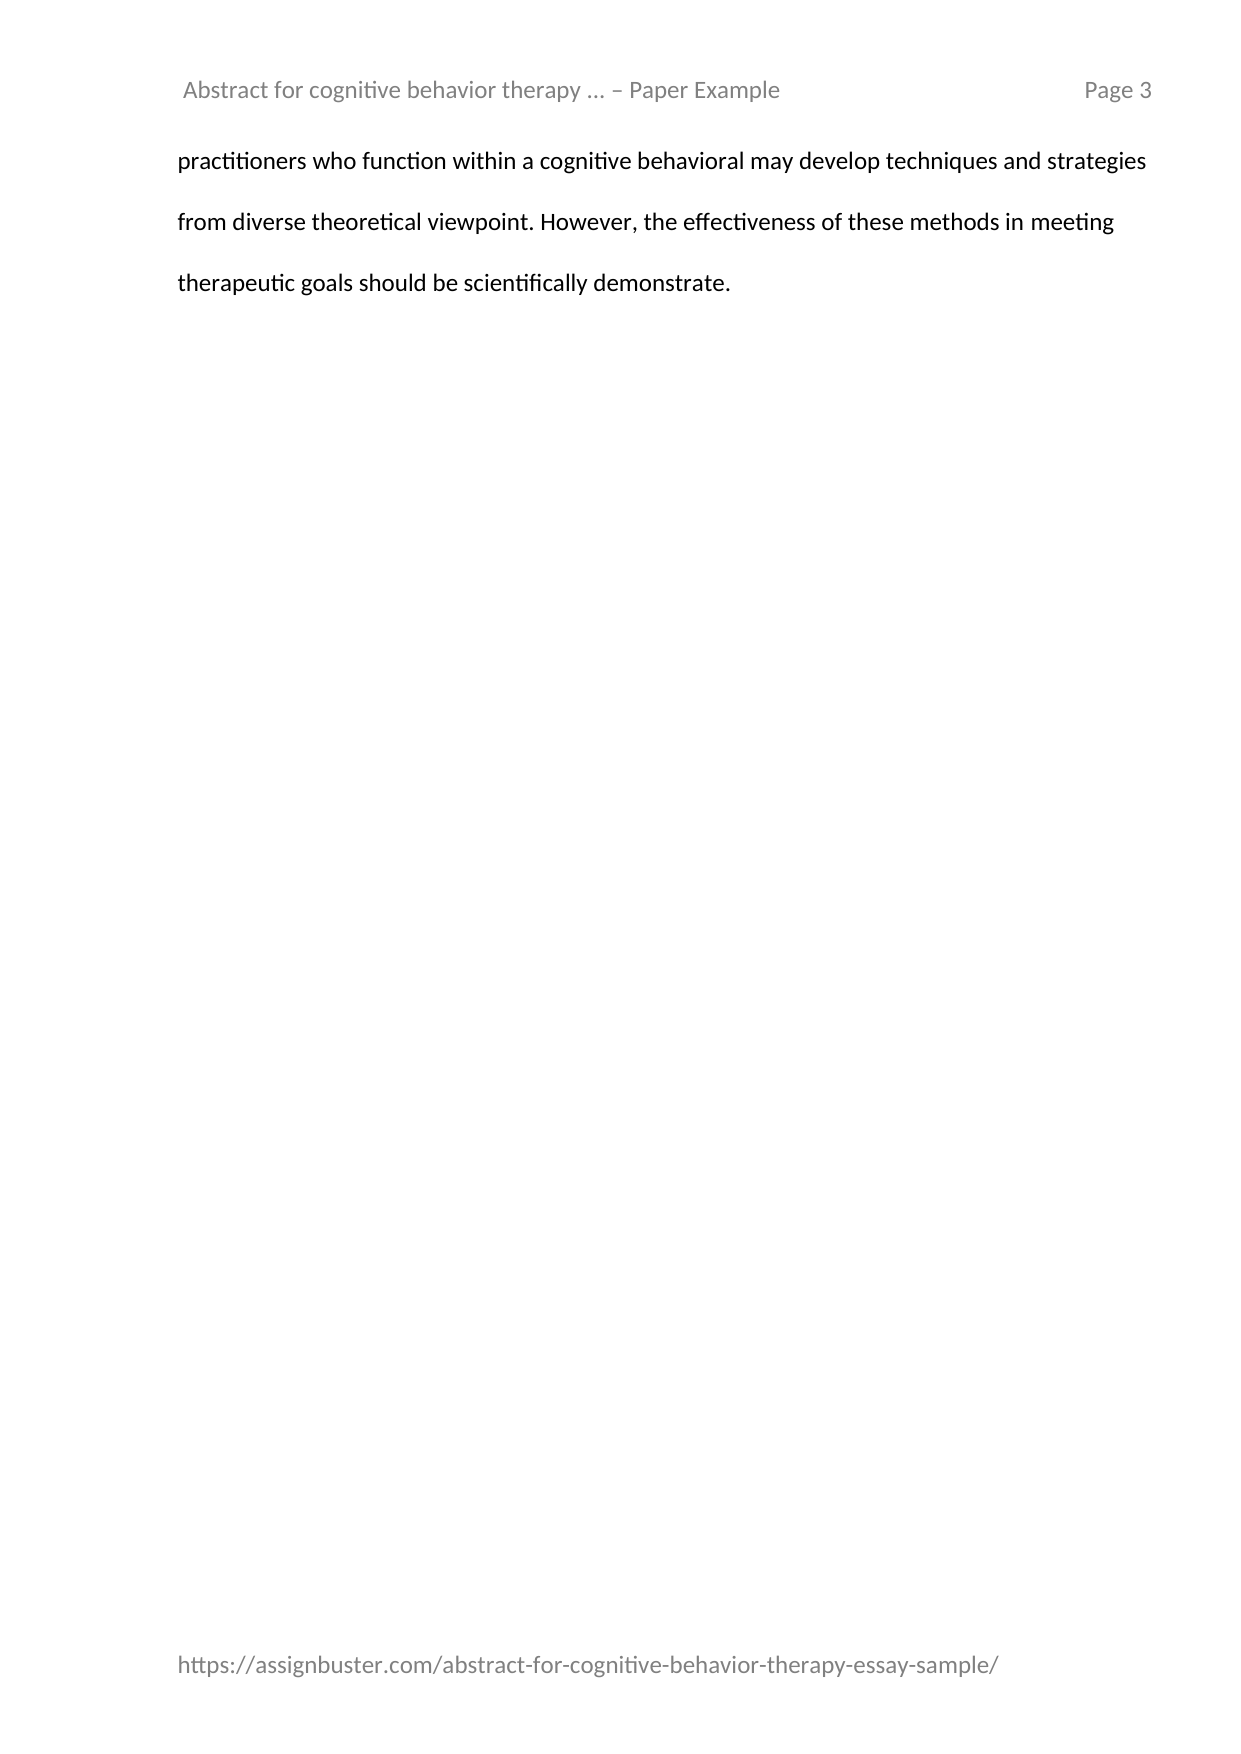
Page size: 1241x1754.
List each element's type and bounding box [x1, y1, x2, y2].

text [177, 145, 1152, 298]
